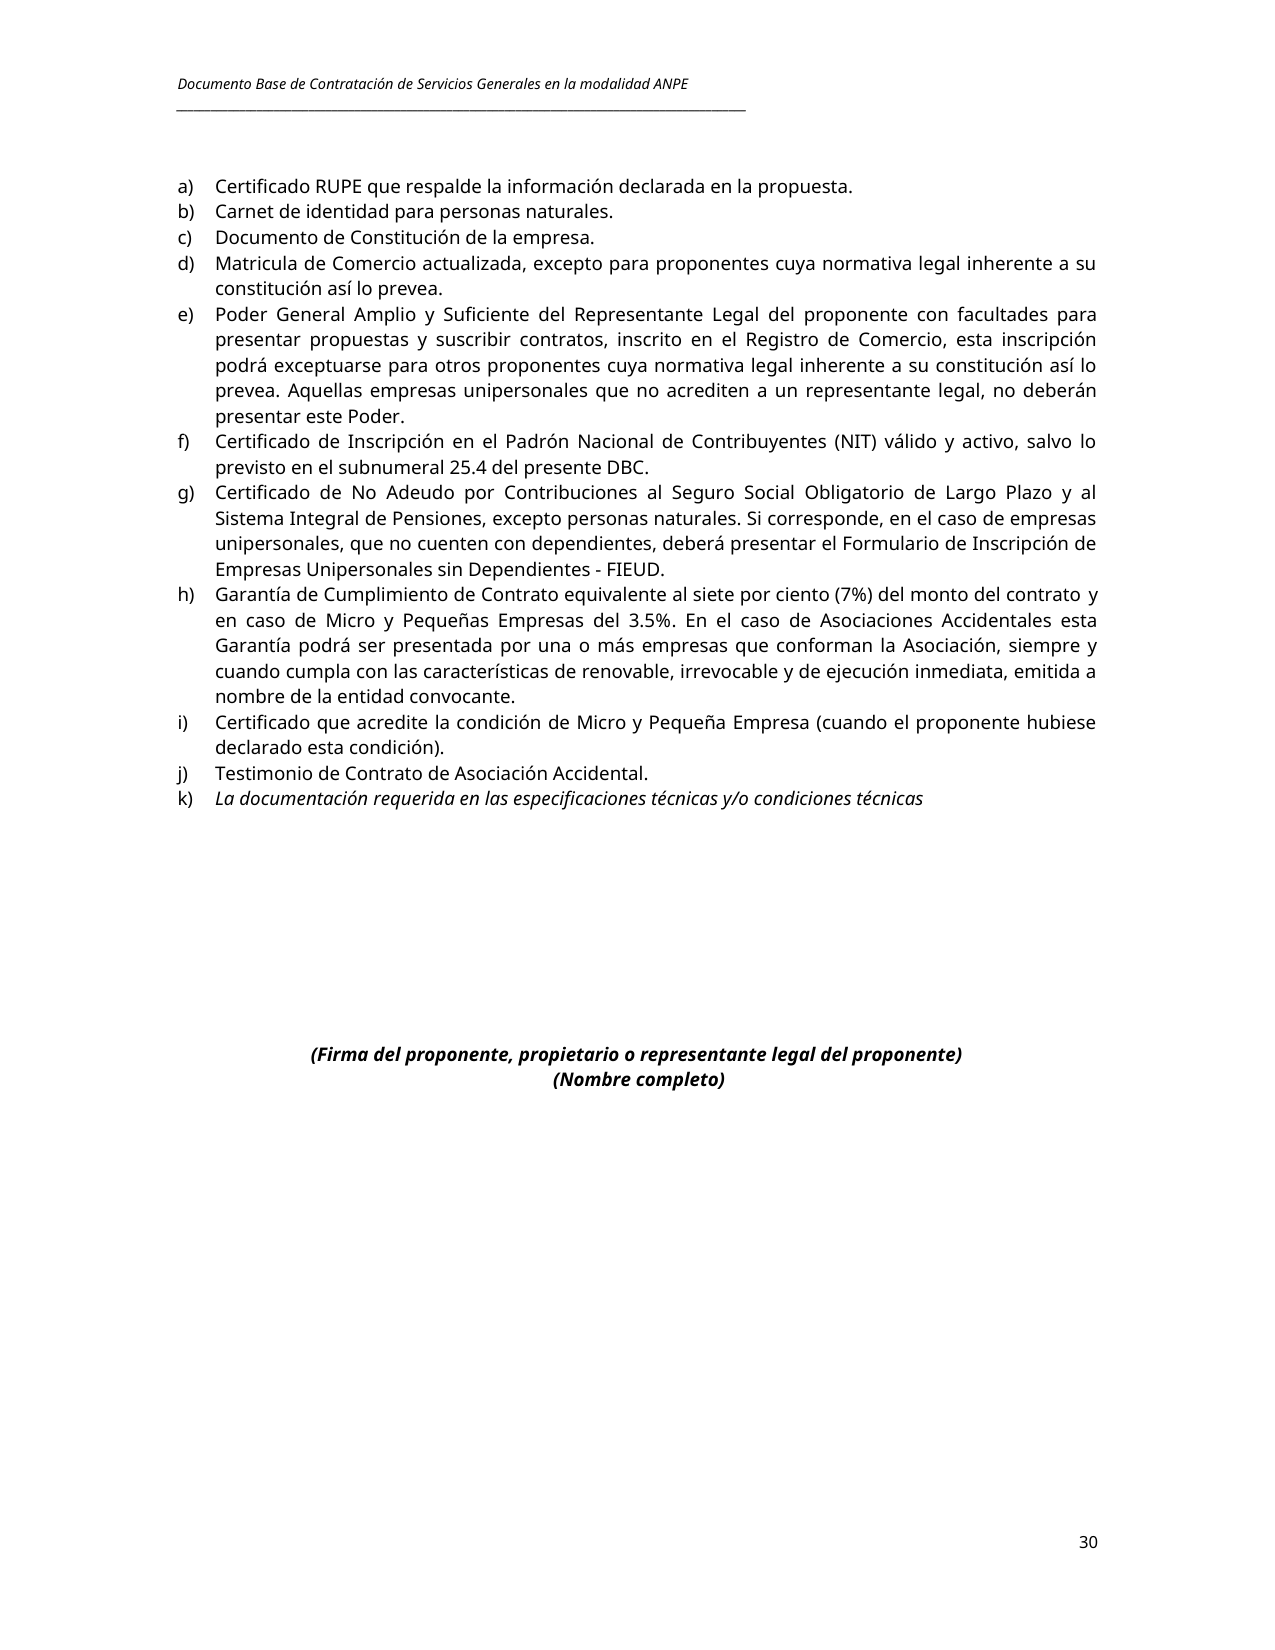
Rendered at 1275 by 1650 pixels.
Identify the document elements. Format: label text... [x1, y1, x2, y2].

list Carnet de identidad para personas naturales. [177, 199, 1098, 224]
list La documentación requerida en las especificaciones técnicas y/o condiciones técnicas [177, 786, 1098, 811]
list Certificado que acredite la condición de Micro y Pequeña Empresa (cuando el proponente hubiese declarado esta condición). [177, 709, 1098, 760]
list Poder General Amplio y Suficiente del Representante Legal del proponente con facultades para presentar propuestas y suscribir contratos, inscrito en el Registro de Comercio, esta inscripción podrá exceptuarse para otros proponentes cuya normativa legal inherente a su constitución así lo prevea. Aquellas empresas unipersonales que no acrediten a un representante legal, no deberán presentar este Poder. [177, 301, 1098, 428]
list Matricula de Comercio actualizada, excepto para proponentes cuya normativa legal inherente a su constitución así lo prevea. [177, 250, 1098, 301]
list Certificado de No Adeudo por Contribuciones al Seguro Social Obligatorio de Largo Plazo y al Sistema Integral de Pensiones, excepto personas naturales. Si corresponde, en el caso de empresas unipersonales, que no cuenten con dependientes, deberá presentar el Formulario de Inscripción de Empresas Unipersonales sin Dependientes - FIEUD. [177, 479, 1098, 582]
list Certificado de Inscripción en el Padrón Nacional de Contribuyentes (NIT) válido y activo, salvo lo previsto en el subnumeral 25.4 del presente DBC. [177, 428, 1098, 479]
text (Firma del proponente, propietario o representante legal del proponente) [177, 1041, 1098, 1066]
list Testimonio de Contrato de Asociación Accidental. [177, 760, 1098, 786]
text (Nombre completo) [177, 1066, 1098, 1092]
list Certificado RUPE que respalde la información declarada en la propuesta. [177, 173, 1098, 199]
list Documento de Constitución de la empresa. [177, 224, 1098, 250]
list Garantía de Cumplimiento de Contrato equivalente al siete por ciento (7%) del monto del contrato y en caso de Micro y Pequeñas Empresas del 3.5%. En el caso de Asociaciones Accidentales esta Garantía podrá ser presentada por una o más empresas que conforman la Asociación, siempre y cuando cumpla con las características de renovable, irrevocable y de ejecución inmediata, emitida a nombre de la entidad convocante. [177, 582, 1098, 709]
